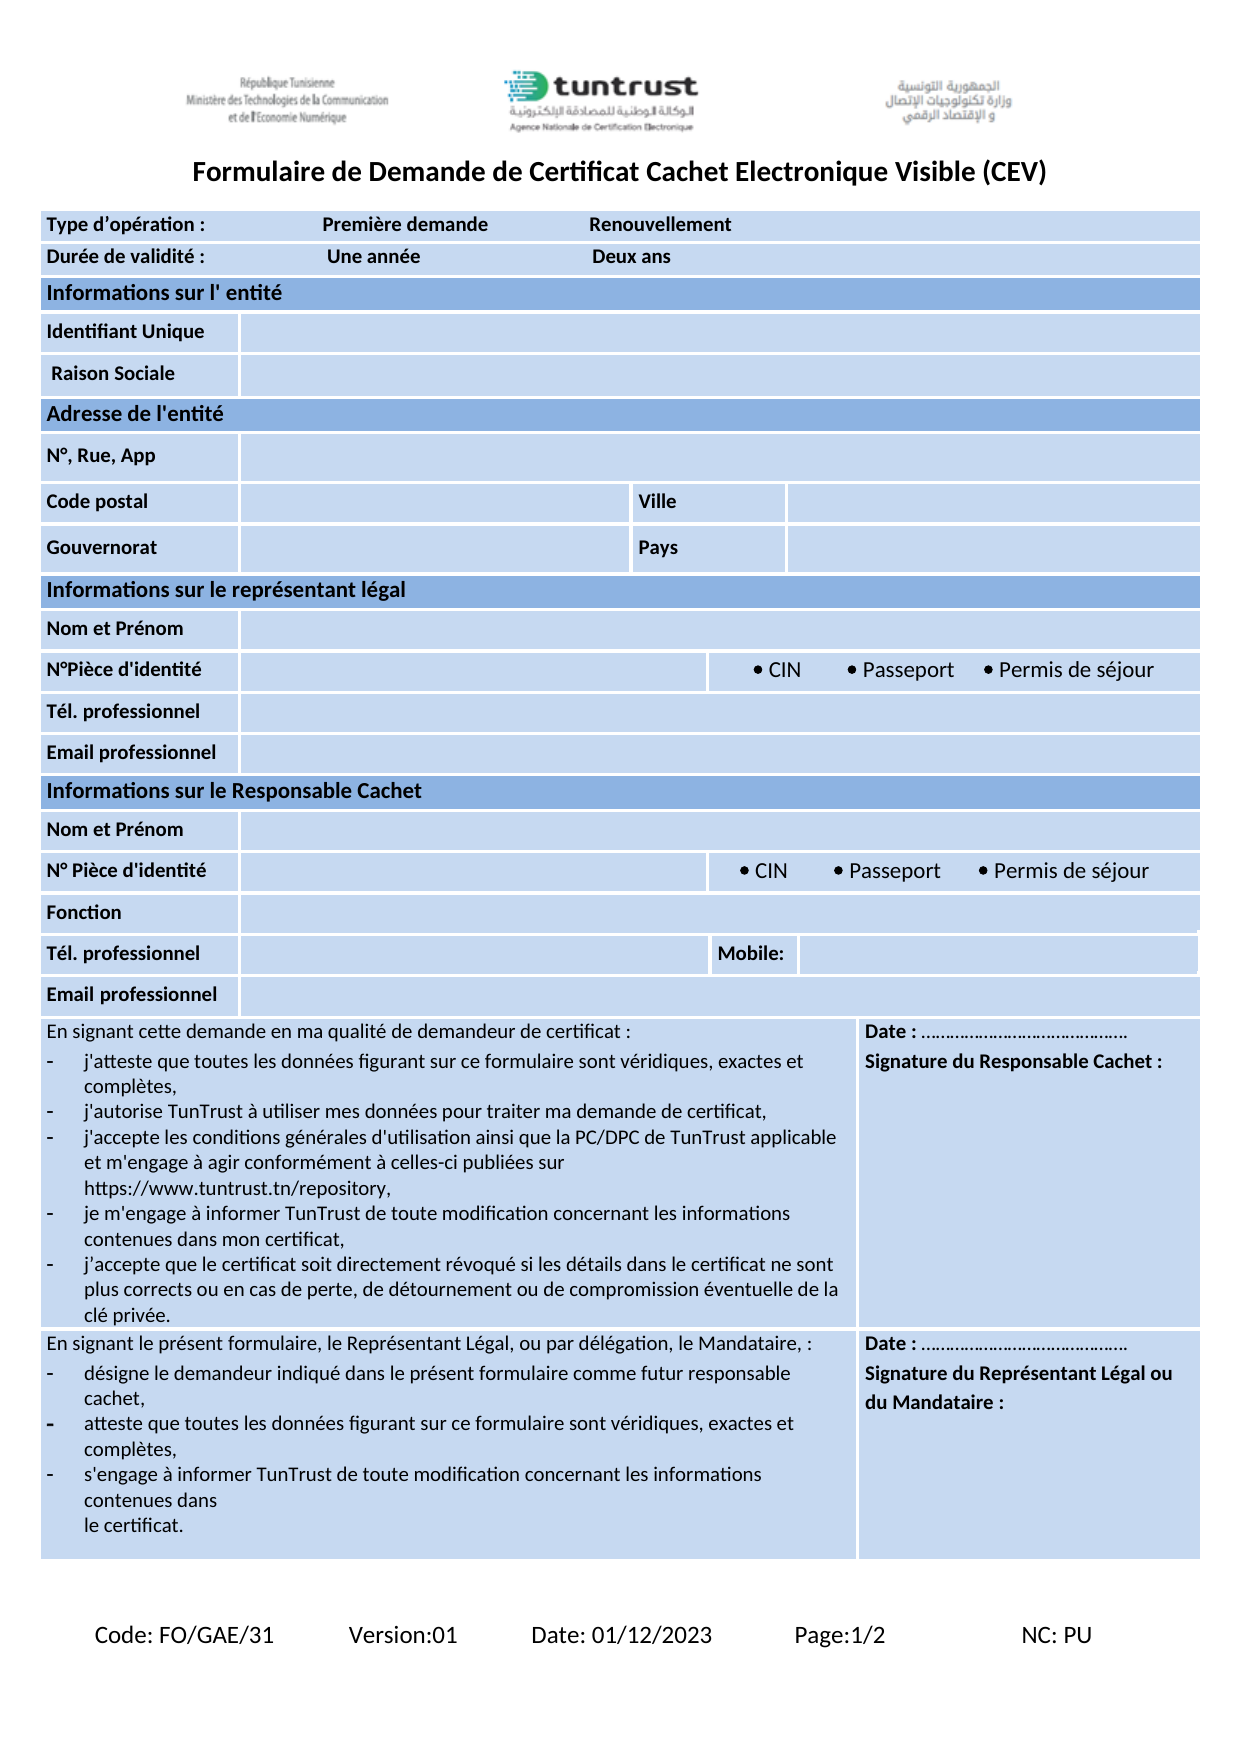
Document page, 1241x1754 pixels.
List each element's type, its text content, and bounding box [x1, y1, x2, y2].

table_cell [241, 355, 1200, 396]
table_cell Tél. professionnel [41, 694, 238, 732]
table_cell Adresse de l'entité [41, 399, 1200, 431]
table_cell Email professionnel [41, 735, 238, 773]
table_cell Email professionnel [41, 977, 238, 1016]
table_cell Fonction [41, 895, 238, 933]
table_cell Raison Sociale [41, 355, 238, 396]
table_cell Type d’opération : Première demande Renouvellement [41, 211, 1200, 241]
table_cell [241, 812, 1200, 850]
table_cell Informations sur l' entité [41, 278, 1200, 310]
table_cell Ville [633, 484, 785, 522]
table_cell [800, 936, 1198, 974]
table_cell [788, 526, 1200, 572]
table_cell [241, 977, 1200, 1016]
table_cell Informations sur le représentant légal [41, 576, 1200, 608]
table_cell [241, 853, 706, 891]
table_cell En signant le présent formulaire, le Représentant Légal, ou par délégation, le Mandataire, : désigne le demandeur indiqué dans le présent formulaire comme futur responsable cachet, atteste que toutes les données figurant sur ce formulaire sont véridiques, exactes et complètes, s'engage à informer TunTrust de toute modification concernant les informations contenues dans le certificat. [41, 1331, 856, 1559]
table_cell N°Pièce d'identité [41, 653, 238, 691]
table_cell Durée de validité : Une année Deux ans [41, 244, 1200, 275]
table_cell N° Pièce d'identité [41, 853, 238, 891]
picture [147, 43, 1093, 136]
table_cell En signant cette demande en ma qualité de demandeur de certificat : j'atteste que toutes les données figurant sur ce formulaire sont véridiques, exactes et complètes, j'autorise TunTrust à utiliser mes données pour traiter ma demande de certificat, j'accepte les conditions générales d'utilisation ainsi que la PC/DPC de TunTrust applicable et m'engage à agir conformément à celles-ci publiées sur https://www.tuntrust.tn/repository, je m'engage à informer TunTrust de toute modification concernant les informations contenues dans mon certificat, j’accepte que le certificat soit directement révoqué si les détails dans le certificat ne sont plus corrects ou en cas de perte, de détournement ou de compromission éventuelle de la clé privée. [41, 1019, 856, 1327]
table_cell [241, 434, 1200, 481]
table_cell [241, 314, 1200, 352]
table_cell Nom et Prénom [41, 812, 238, 850]
table_cell Date : ……………………………………. Signature du Représentant Légal ou du Mandataire : [859, 1331, 1200, 1559]
table_cell N°, Rue, App [41, 434, 238, 481]
table_cell [241, 653, 706, 691]
table_cell [788, 484, 1200, 522]
table_cell Date : ……………………………………. Signature du Responsable Cachet : [859, 1019, 1200, 1327]
table_cell [241, 611, 1200, 649]
table_cell Identifiant Unique [41, 314, 238, 352]
table_cell [241, 694, 1200, 732]
table_cell Gouvernorat [41, 526, 238, 572]
table_cell [241, 895, 1200, 933]
table_cell Code postal [41, 484, 238, 522]
table_cell [241, 484, 629, 522]
table_cell CIN Passeport Permis de séjour [709, 653, 1200, 691]
table_cell Mobile: [712, 936, 797, 974]
table_cell [241, 526, 629, 572]
table_header Formulaire de Demande de Certificat Cachet Electronique Visible (CEV) [41, 139, 1200, 208]
table_cell Pays [633, 526, 785, 572]
table_cell Informations sur le Responsable Cachet [41, 776, 1200, 809]
table_cell [241, 735, 1200, 773]
table_cell Tél. professionnel [41, 936, 238, 974]
table_cell Nom et Prénom [41, 611, 238, 649]
table_cell [241, 936, 708, 974]
table_cell CIN Passeport Permis de séjour [709, 853, 1200, 891]
